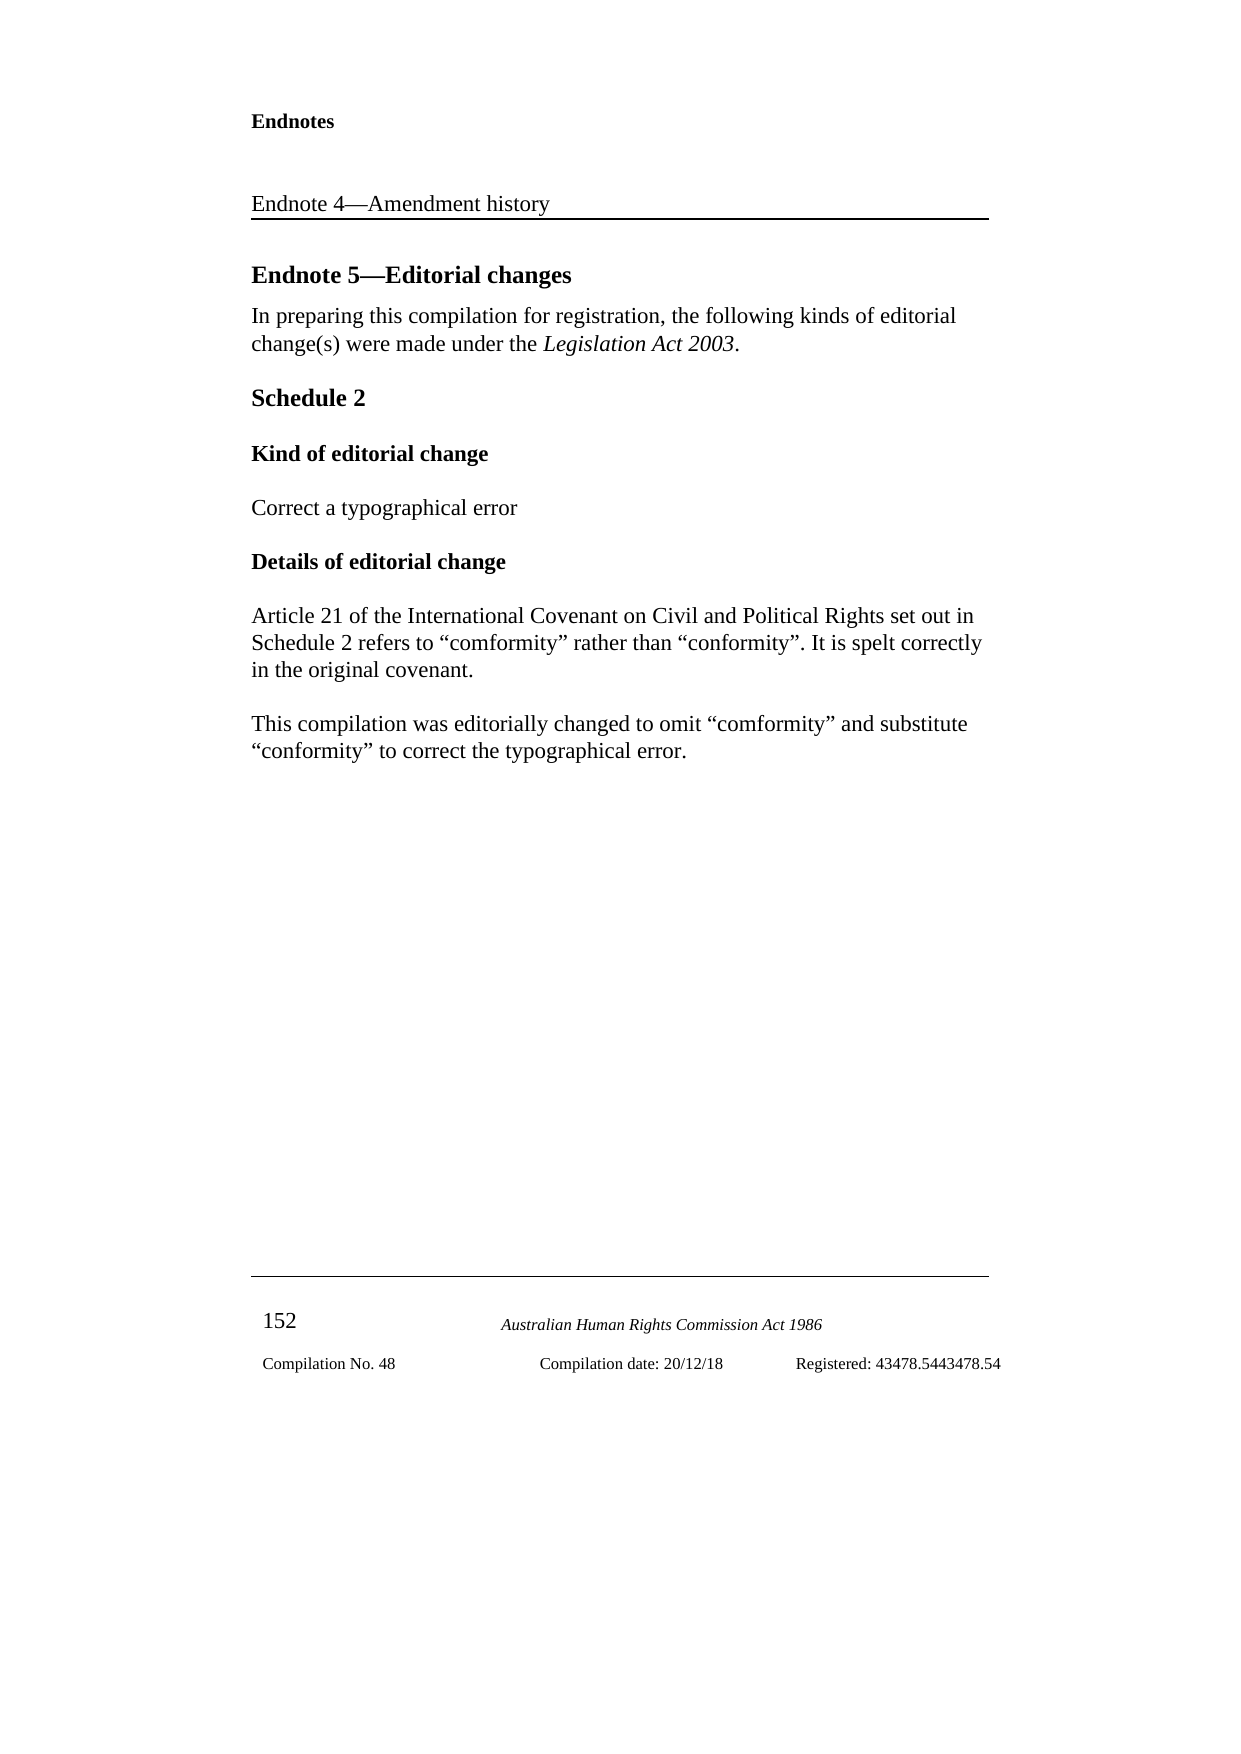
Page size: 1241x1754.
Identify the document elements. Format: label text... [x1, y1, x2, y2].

text Article 21 of the International Covenant on Civil and Political Rights set out in Schedule 2 refers to “comformity” rather than “conformity”. It is spelt correctly in the original covenant. [251, 601, 989, 683]
text Kind of editorial change [251, 439, 989, 466]
text This compilation was editorially changed to omit “comformity” and substitute “conformity” to correct the typographical error. [251, 710, 989, 764]
text Schedule 2 [251, 383, 989, 412]
text Correct a typographical error [251, 493, 989, 520]
subtitle Endnote 5—Editorial changes [251, 261, 989, 289]
text Details of editorial change [251, 547, 989, 574]
text In preparing this compilation for registration, the following kinds of editorial change(s) were made under the Legislation Act 2003. [251, 302, 989, 356]
